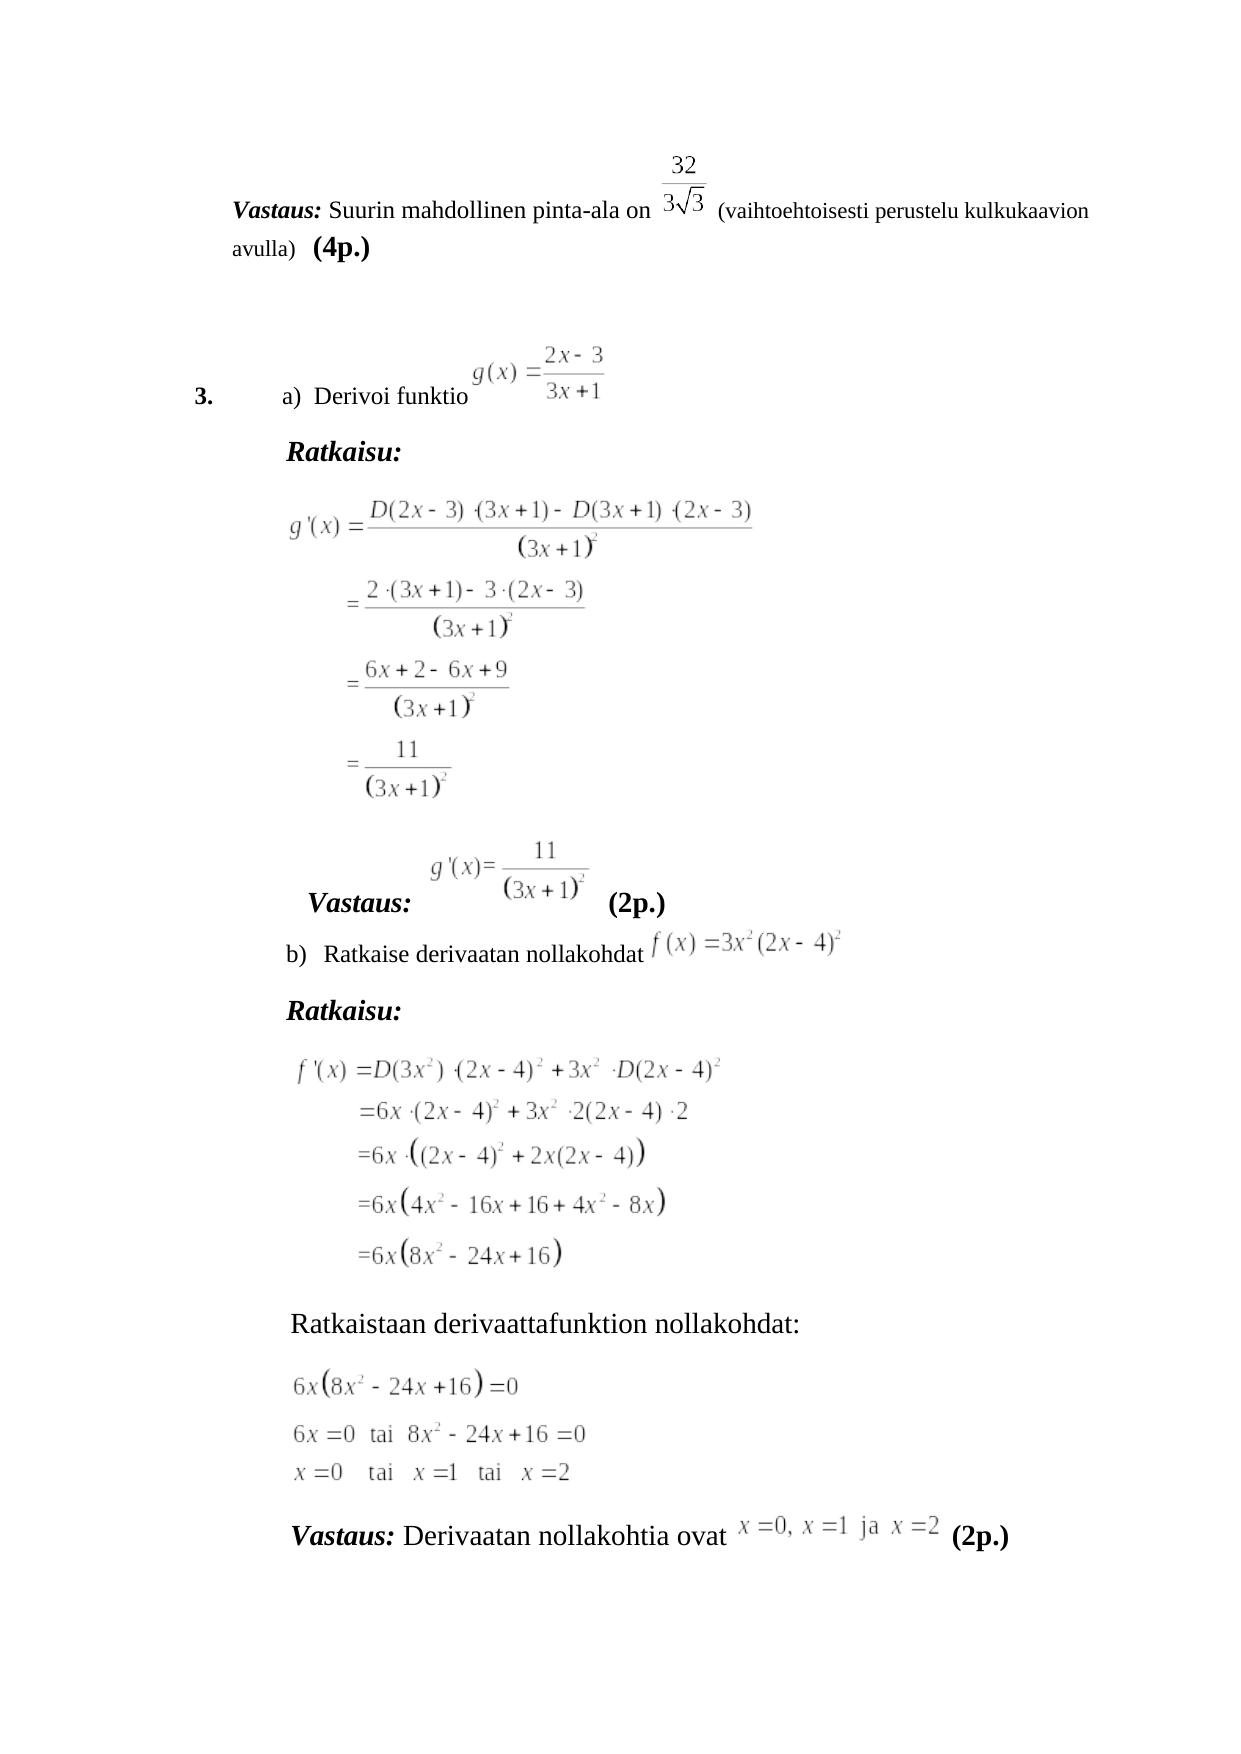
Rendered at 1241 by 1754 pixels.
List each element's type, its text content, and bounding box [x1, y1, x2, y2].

text Vastaus: Suurin mahdollinen pinta-ala on (vaihtoehtoisesti perustelu kulkukaavion avulla) (4p.) [232, 150, 1090, 262]
text Ratkaisu: [150, 434, 1090, 468]
text Ratkaistaan derivaattafunktion nollakohdat: [290, 1306, 1090, 1340]
list Ratkaise derivaatan nollakohdat [286, 924, 1090, 968]
list a) Derivoi funktio [194, 339, 1090, 409]
text Vastaus: Derivaatan nollakohtia ovat (2p.) [274, 1512, 1090, 1552]
list Vastaus: (2p.) [307, 836, 1090, 919]
text Ratkaisu: [150, 993, 1090, 1026]
